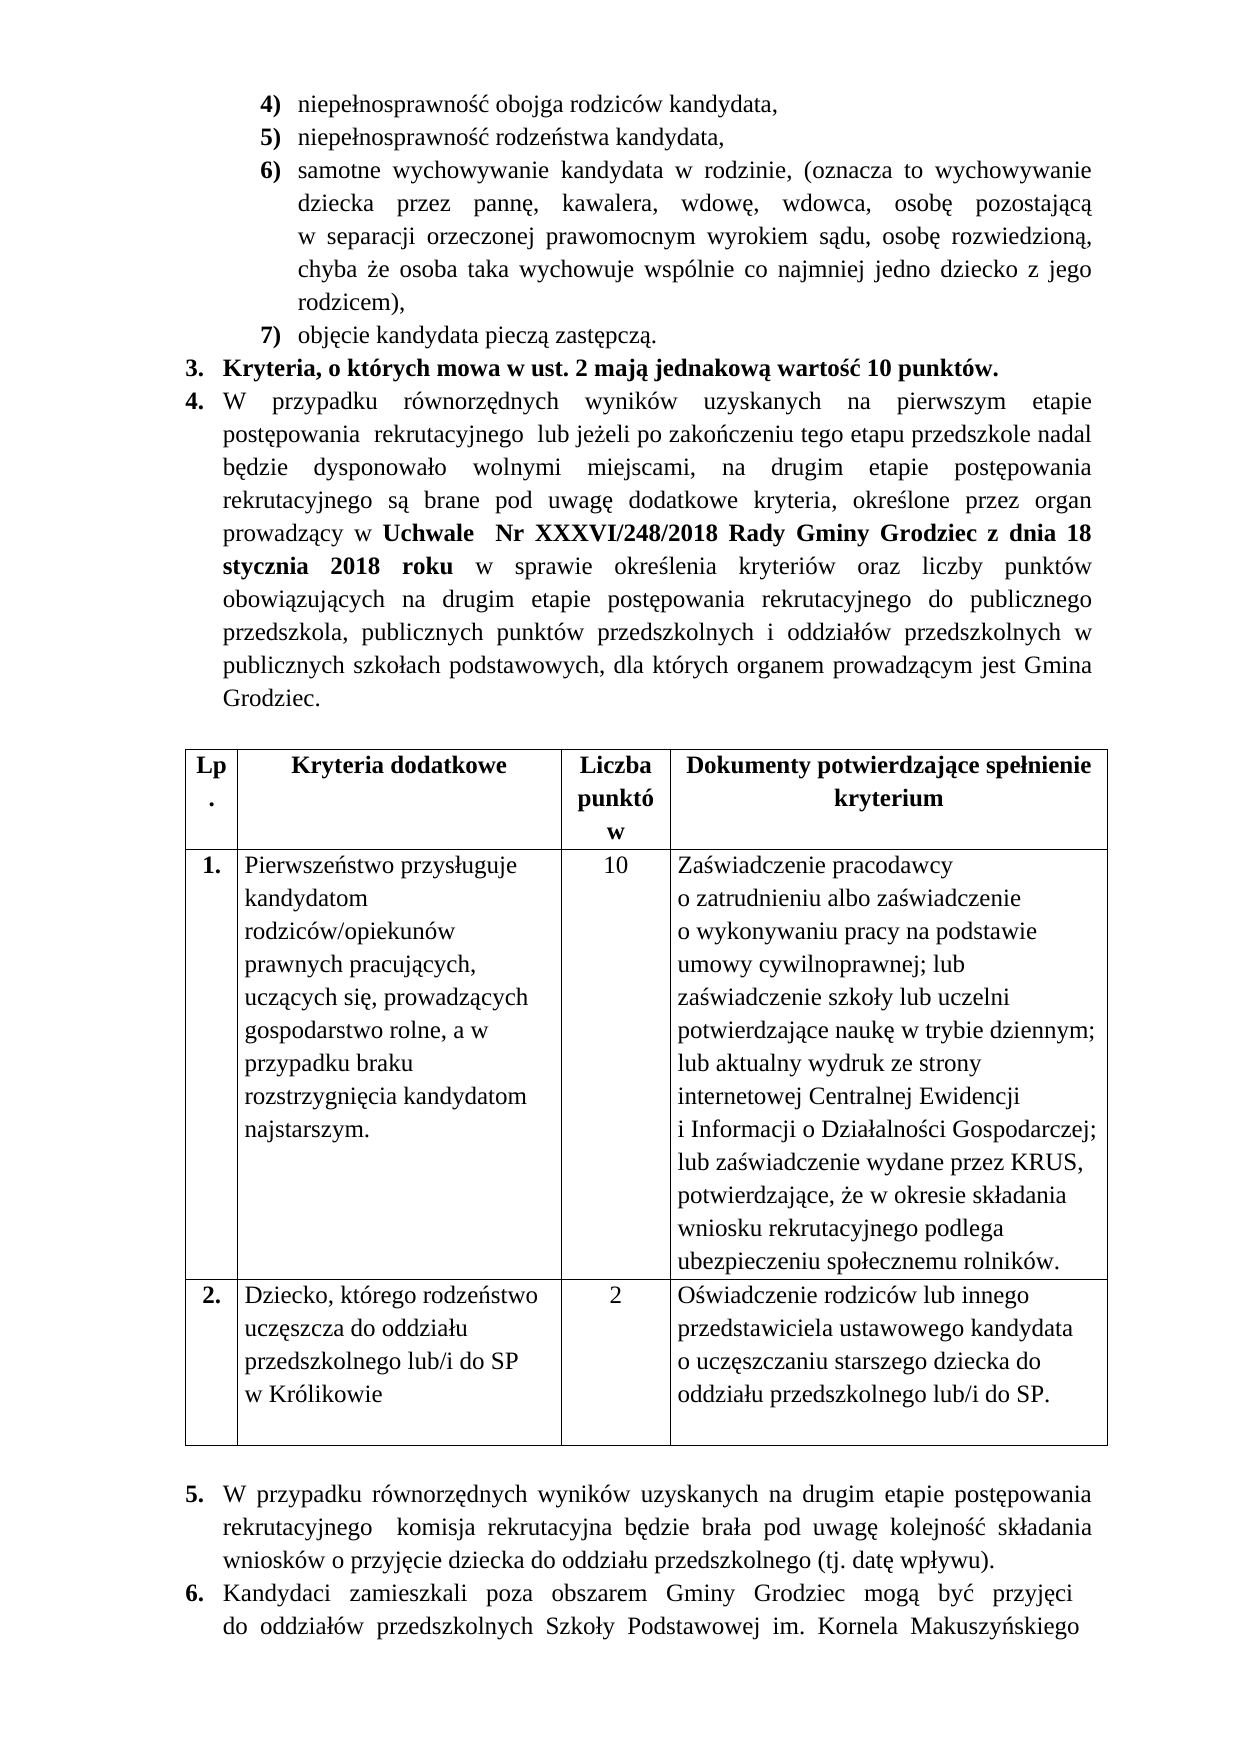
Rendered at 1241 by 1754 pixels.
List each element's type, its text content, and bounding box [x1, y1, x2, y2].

table_cell Dziecko, którego rodzeństwo uczęszcza do oddziału przedszkolnego lub/i do SP w Królikowie [238, 1280, 561, 1445]
table_cell Oświadczenie rodziców lub innego przedstawiciela ustawowego kandydata o uczęszczaniu starszego dziecka do oddziału przedszkolnego lub/i do SP. [671, 1280, 1107, 1445]
list niepełnosprawność obojga rodziców kandydata, [260, 89, 1093, 117]
list objęcie kandydata pieczą zastępczą. [260, 320, 1093, 348]
table_cell Zaświadczenie pracodawcy o zatrudnieniu albo zaświadczenie o wykonywaniu pracy na podstawie umowy cywilnoprawnej; lub zaświadczenie szkoły lub uczelni potwierdzające naukę w trybie dziennym; lub aktualny wydruk ze strony internetowej Centralnej Ewidencji i Informacji o Działalności Gospodarczej; lub zaświadczenie wydane przez KRUS, potwierdzające, że w okresie składania wniosku rekrutacyjnego podlega ubezpieczeniu społecznemu rolników. [671, 850, 1107, 1279]
table_header Liczba punktów [562, 750, 670, 849]
table_cell 10 [562, 850, 670, 1279]
list Kryteria, o których mowa w ust. 2 mają jednakową wartość 10 punktów. [185, 353, 1093, 382]
table_cell 2. [186, 1280, 237, 1445]
list W przypadku równorzędnych wyników uzyskanych na pierwszym etapie postępowania rekrutacyjnego lub jeżeli po zakończeniu tego etapu przedszkole nadal będzie dysponowało wolnymi miejscami, na drugim etapie postępowania rekrutacyjnego są brane pod uwagę dodatkowe kryteria, określone przez organ prowadzący w Uchwale Nr XXXVI/248/2018 Rady Gminy Grodziec z dnia 18 stycznia 2018 roku w sprawie określenia kryteriów oraz liczby punktów obowiązujących na drugim etapie postępowania rekrutacyjnego do publicznego przedszkola, publicznych punktów przedszkolnych i oddziałów przedszkolnych w publicznych szkołach podstawowych, dla których organem prowadzącym jest Gmina Grodziec. [185, 386, 1093, 712]
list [185, 1578, 1093, 1640]
list samotne wychowywanie kandydata w rodzinie, (oznacza to wychowywanie dziecka przez pannę, kawalera, wdowę, wdowca, osobę pozostającą w separacji orzeczonej prawomocnym wyrokiem sądu, osobę rozwiedzioną, chyba że osoba taka wychowuje wspólnie co najmniej jedno dziecko z jego rodzicem), [260, 155, 1093, 316]
list W przypadku równorzędnych wyników uzyskanych na drugim etapie postępowania rekrutacyjnego komisja rekrutacyjna będzie brała pod uwagę kolejność składania wniosków o przyjęcie dziecka do oddziału przedszkolnego (tj. datę wpływu). [185, 1479, 1093, 1574]
table_header Lp. [186, 750, 237, 849]
table_cell 1. [186, 850, 237, 1279]
table_header Dokumenty potwierdzające spełnienie kryterium [671, 750, 1107, 849]
table_cell 2 [562, 1280, 670, 1445]
table_cell Pierwszeństwo przysługuje kandydatom rodziców/opiekunów prawnych pracujących, uczących się, prowadzących gospodarstwo rolne, a w przypadku braku rozstrzygnięcia kandydatom najstarszym. [238, 850, 561, 1279]
list niepełnosprawność rodzeństwa kandydata, [260, 122, 1093, 150]
table_header Kryteria dodatkowe [238, 750, 561, 849]
